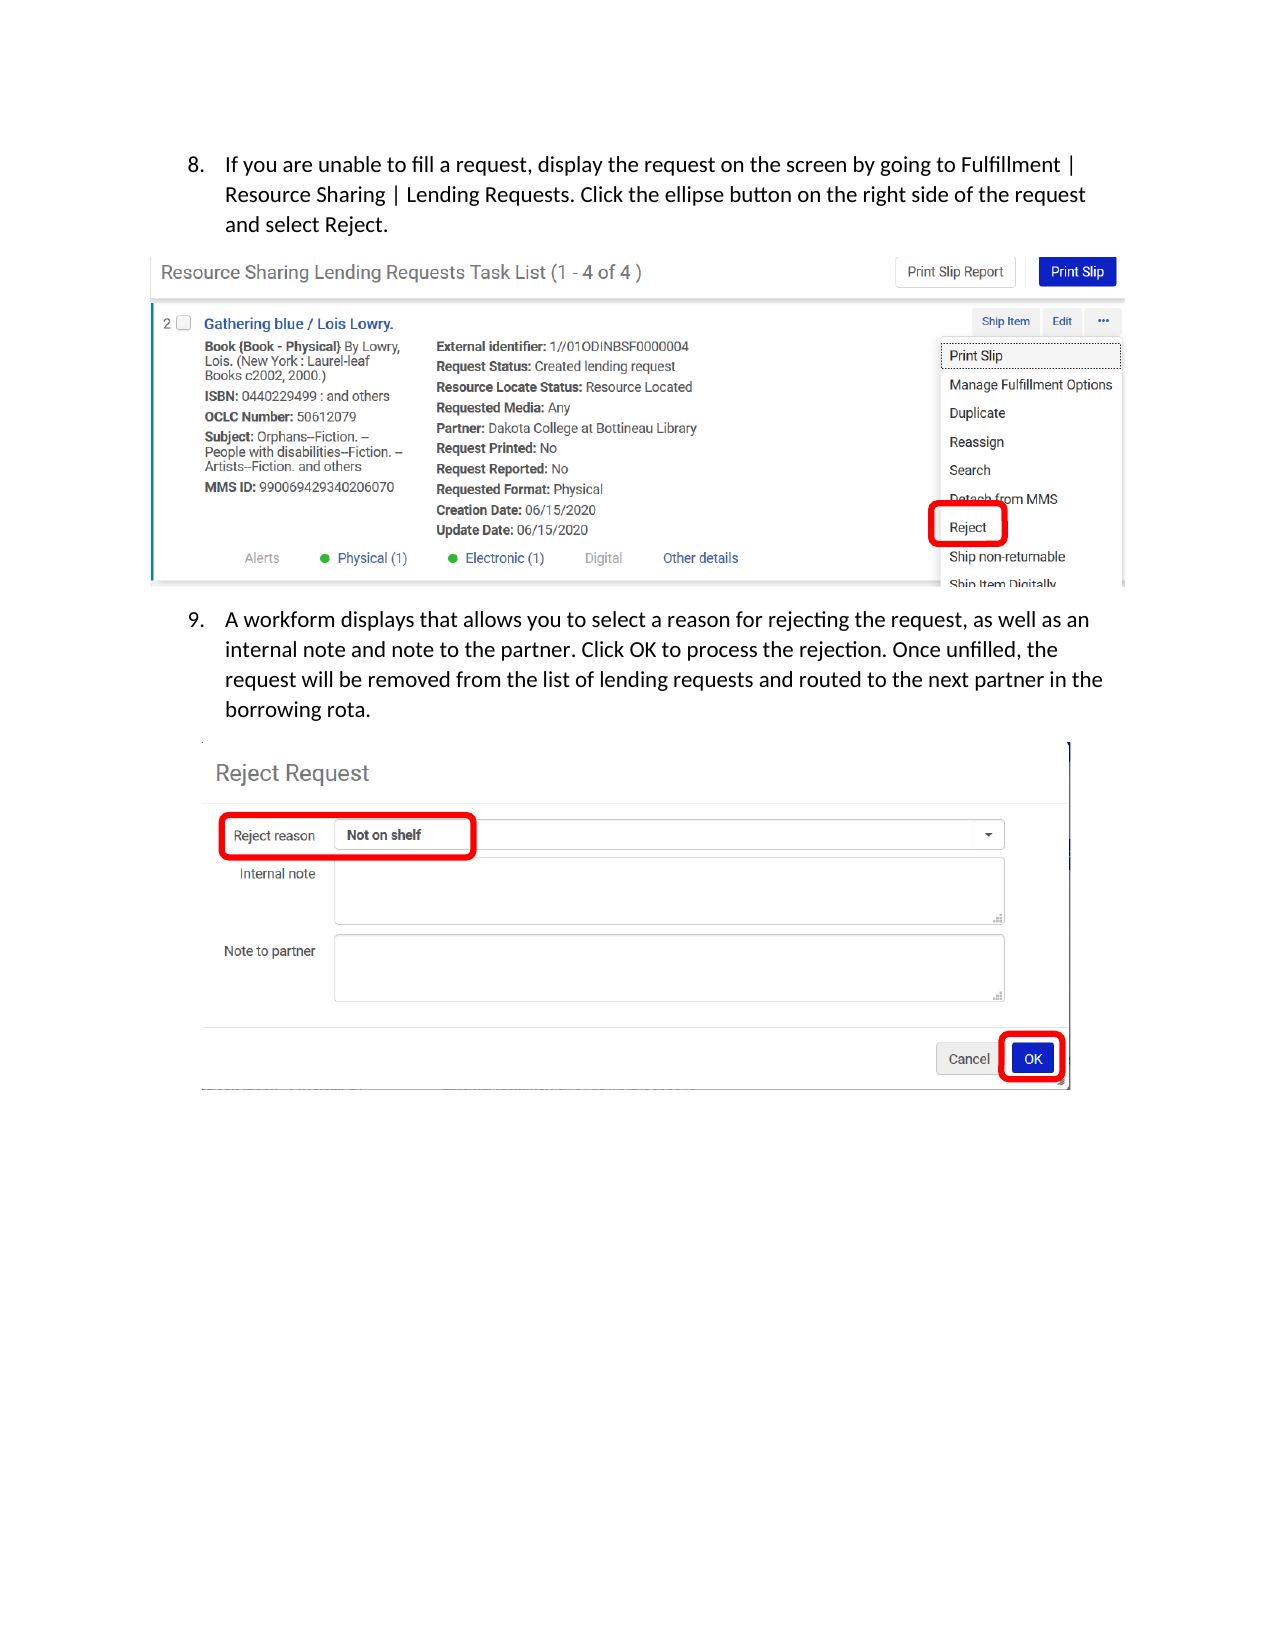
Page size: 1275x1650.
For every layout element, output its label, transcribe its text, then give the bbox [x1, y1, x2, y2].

picture [150, 257, 1125, 587]
list A workform displays that allows you to select a reason for rejecting the request, as well as an internal note and note to the partner. Click OK to process the rejection. Once unfilled, the request will be removed from the list of lending requests and routed to the next partner in the borrowing rota. [187, 605, 1125, 724]
picture [201, 742, 1071, 1090]
list If you are unable to fill a request, display the request on the screen by going to Fulfillment | Resource Sharing | Lending Requests. Click the ellipse button on the right side of the request and select Reject. [187, 150, 1125, 238]
